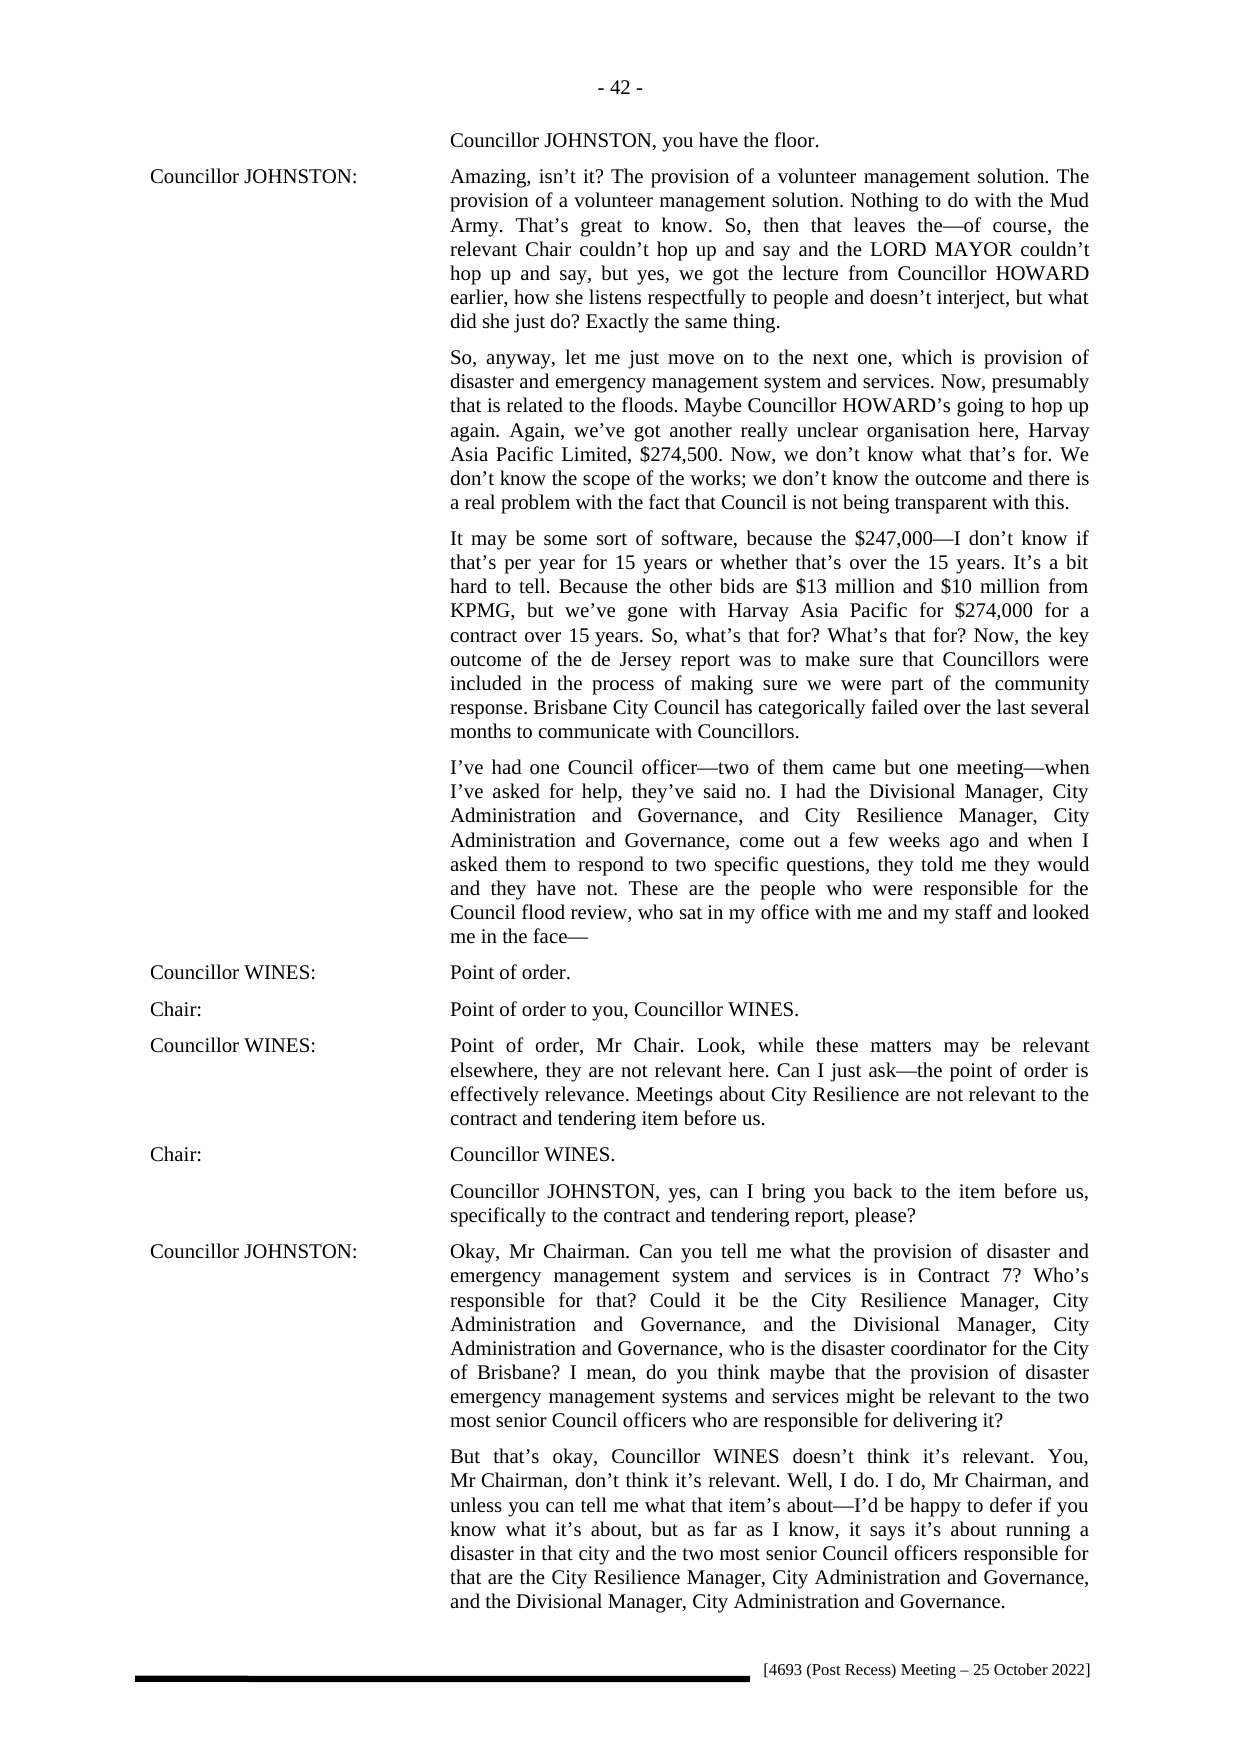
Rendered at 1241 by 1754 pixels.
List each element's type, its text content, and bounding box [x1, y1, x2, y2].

text Chair: Councillor WINES. [150, 1142, 1090, 1166]
text Councillor WINES: Point of order. [150, 960, 1090, 984]
text Councillor JOHNSTON, yes, can I bring you back to the item before us, specifically to the contract and tendering report, please? [450, 1179, 1090, 1227]
text Councillor JOHNSTON, you have the floor. [450, 128, 1090, 152]
text So, anyway, let me just move on to the next one, which is provision of disaster and emergency management system and services. Now, presumably that is related to the floods. Maybe Councillor HOWARD’s going to hop up again. Again, we’ve got another really unclear organisation here, Harvay Asia Pacific Limited, $274,500. Now, we don’t know what that’s for. We don’t know the scope of the works; we don’t know the outcome and there is a real problem with the fact that Council is not being transparent with this. [450, 345, 1090, 514]
text Councillor WINES: Point of order, Mr Chair. Look, while these matters may be relevant elsewhere, they are not relevant here. Can I just ask—the point of order is effectively relevance. Meetings about City Resilience are not relevant to the contract and tendering item before us. [150, 1033, 1090, 1130]
text It may be some sort of software, because the $247,000—I don’t know if that’s per year for 15 years or whether that’s over the 15 years. It’s a bit hard to tell. Because the other bids are $13 million and $10 million from KPMG, but we’ve gone with Harvay Asia Pacific for $274,000 for a contract over 15 years. So, what’s that for? What’s that for? Now, the key outcome of the de Jersey report was to make sure that Councillors were included in the process of making sure we were part of the community response. Brisbane City Council has categorically failed over the last several months to communicate with Councillors. [450, 526, 1090, 743]
text But that’s okay, Councillor WINES doesn’t think it’s relevant. You, Mr Chairman, don’t think it’s relevant. Well, I do. I do, Mr Chairman, and unless you can tell me what that item’s about—I’d be happy to defer if you know what it’s about, but as far as I know, it says it’s about running a disaster in that city and the two most senior Council officers responsible for that are the City Resilience Manager, City Administration and Governance, and the Divisional Manager, City Administration and Governance. [450, 1444, 1090, 1613]
text I’ve had one Council officer—two of them came but one meeting—when I’ve asked for help, they’ve said no. I had the Divisional Manager, City Administration and Governance, and City Resilience Manager, City Administration and Governance, come out a few weeks ago and when I asked them to respond to two specific questions, they told me they would and they have not. These are the people who were responsible for the Council flood review, who sat in my office with me and my staff and looked me in the face— [450, 755, 1090, 948]
text Councillor JOHNSTON: Amazing, isn’t it? The provision of a volunteer management solution. The provision of a volunteer management solution. Nothing to do with the Mud Army. That’s great to know. So, then that leaves the—of course, the relevant Chair couldn’t hop up and say and the LORD MAYOR couldn’t hop up and say, but yes, we got the lecture from Councillor HOWARD earlier, how she listens respectfully to people and doesn’t interject, but what did she just do? Exactly the same thing. [150, 164, 1090, 333]
text Chair: Point of order to you, Councillor WINES. [150, 997, 1090, 1021]
text Councillor JOHNSTON: Okay, Mr Chairman. Can you tell me what the provision of disaster and emergency management system and services is in Contract 7? Who’s responsible for that? Could it be the City Resilience Manager, City Administration and Governance, and the Divisional Manager, City Administration and Governance, who is the disaster coordinator for the City of Brisbane? I mean, do you think maybe that the provision of disaster emergency management systems and services might be relevant to the two most senior Council officers who are responsible for delivering it? [150, 1239, 1090, 1432]
